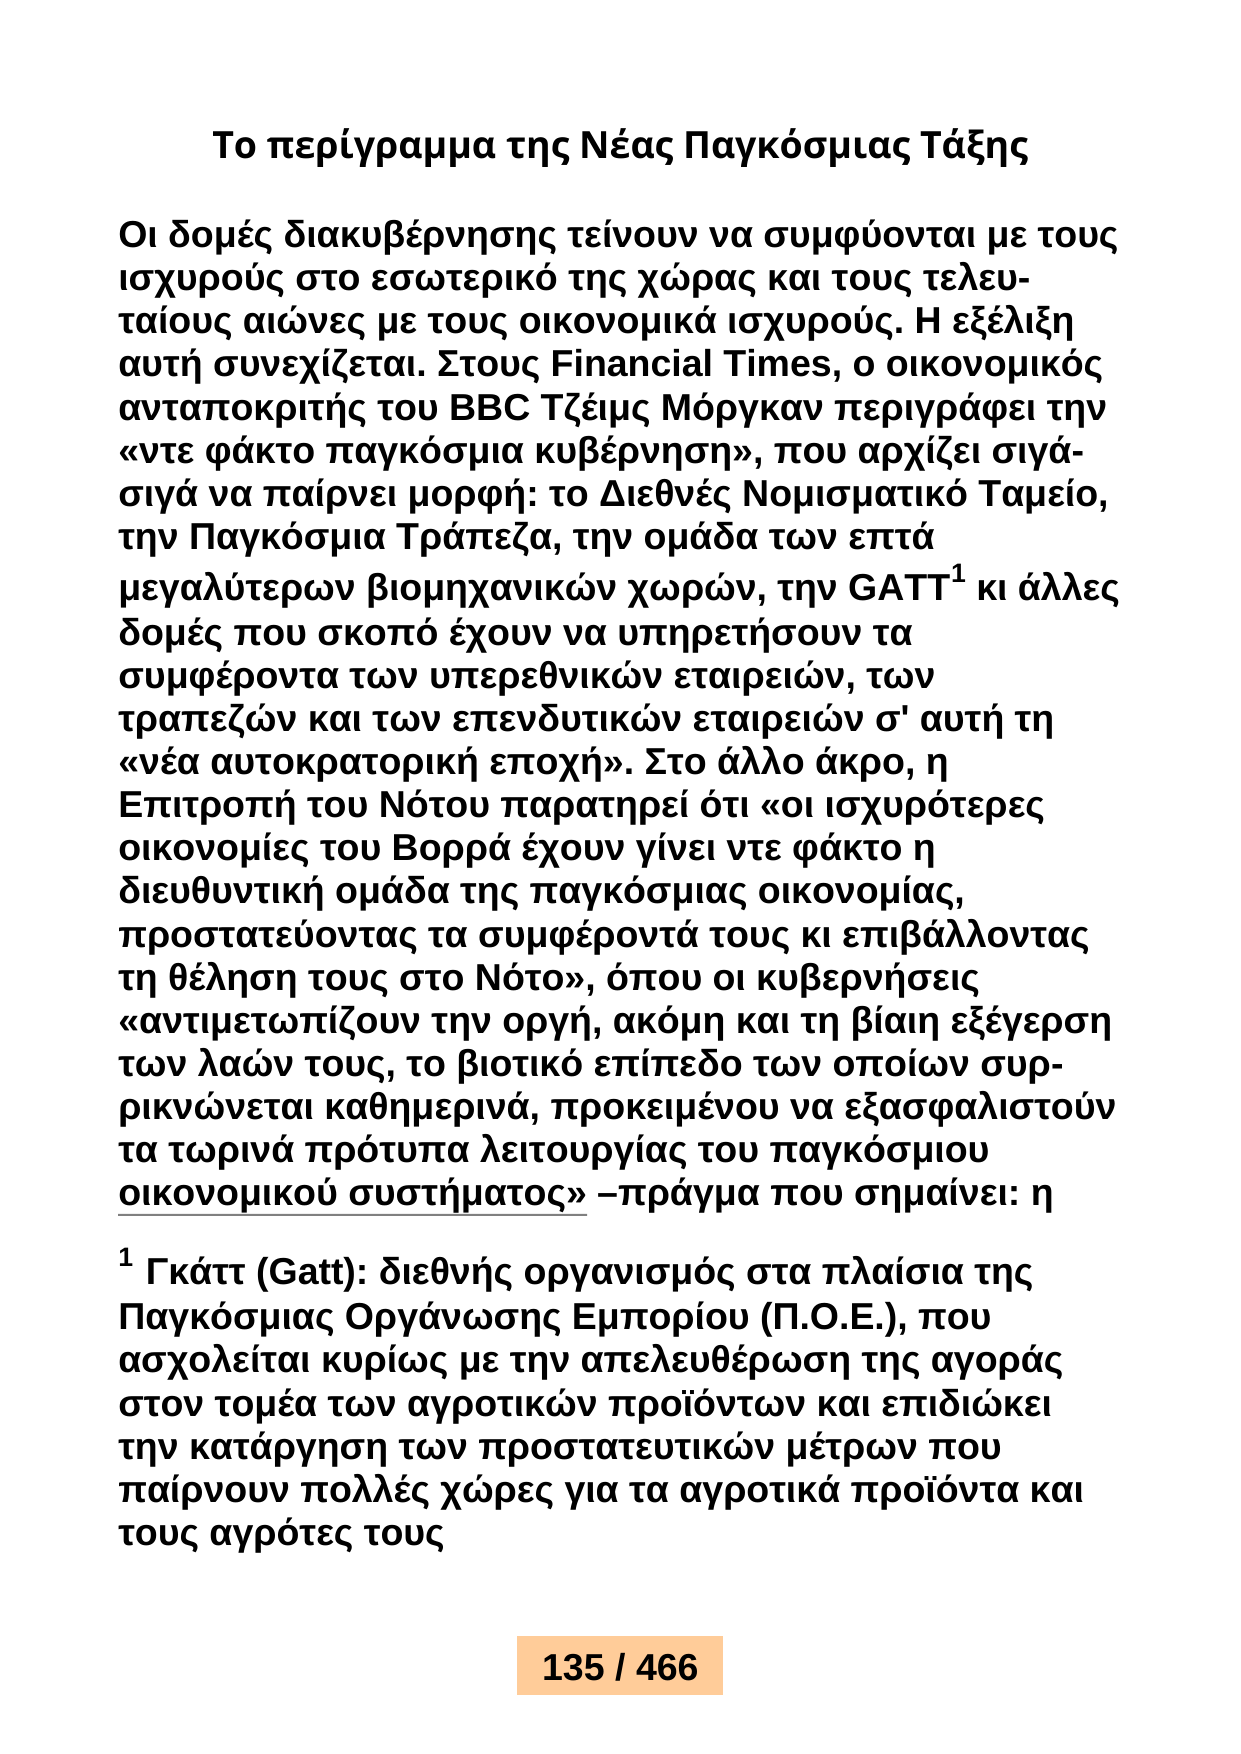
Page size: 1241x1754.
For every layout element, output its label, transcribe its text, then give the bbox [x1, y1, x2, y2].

text Οι δομές διακυβέρνησης τείνουν να συμφύονται με τους ισχυρούς στο εσωτερικό της χώρας και τους τελευ-ταίους αιώνες με τους οικονομικά ισχυρούς. Η εξέλιξη αυτή συνεχίζεται. Στους Financial Times, ο οικονομικός ανταποκριτής του BBC Τζέιμς Μόργκαν περιγράφει την «ντε φάκτο παγκόσμια κυβέρνηση», που αρχίζει σιγά- σιγά να παίρνει μορφή: το Διεθνές Νομισματικό Ταμείο, την Παγκόσμια Τράπεζα, την ομάδα των επτά μεγαλύτερων βιομηχανικών χωρών, την GATT1 κι άλλες δομές που σκοπό έχουν να υπηρετήσουν τα συμφέροντα των υπερεθνικών εταιρειών, των τραπεζών και των επενδυτικών εταιρειών σ' αυτή τη «νέα αυτοκρατορική εποχή». Στο άλλο άκρο, η Επιτροπή του Νότου παρατηρεί ότι «οι ισχυρότερες οικονομίες του Βορρά έχουν γίνει ντε φάκτο η διευθυντική ομάδα της παγκόσμιας οικονομίας, προστατεύοντας τα συμφέροντά τους κι επιβάλλοντας τη θέληση τους στο Νότο», όπου οι κυβερνήσεις «αντιμετωπίζουν την οργή, ακόμη και τη βίαιη εξέγερση των λαών τους, το βιοτικό επίπεδο των οποίων συρ-ρικνώνεται καθημερινά, προκειμένου να εξασφαλιστούν τα τωρινά πρότυπα λειτουργίας του παγκόσμιου οικονομικού συστήματος» –πράγμα που σημαίνει: η [118, 212, 1122, 1242]
text 1 Γκάττ (Gatt): διεθνής οργανισμός στα πλαίσια της Παγκόσμιας Οργάνωσης Εμπορίου (Π.Ο.Ε.), που ασχολείται κυρίως με την απελευθέρωση της αγοράς στον τομέα των αγροτικών προϊόντων και επιδιώκει την κατάργηση των προστατευτικών μέτρων που παίρνουν πολλές χώρες για τα αγροτικά προϊόντα και τους αγρότες τους [118, 1242, 1122, 1553]
text Το περίγραμμα της Νέας Παγκόσμιας Τάξης [118, 118, 1122, 169]
